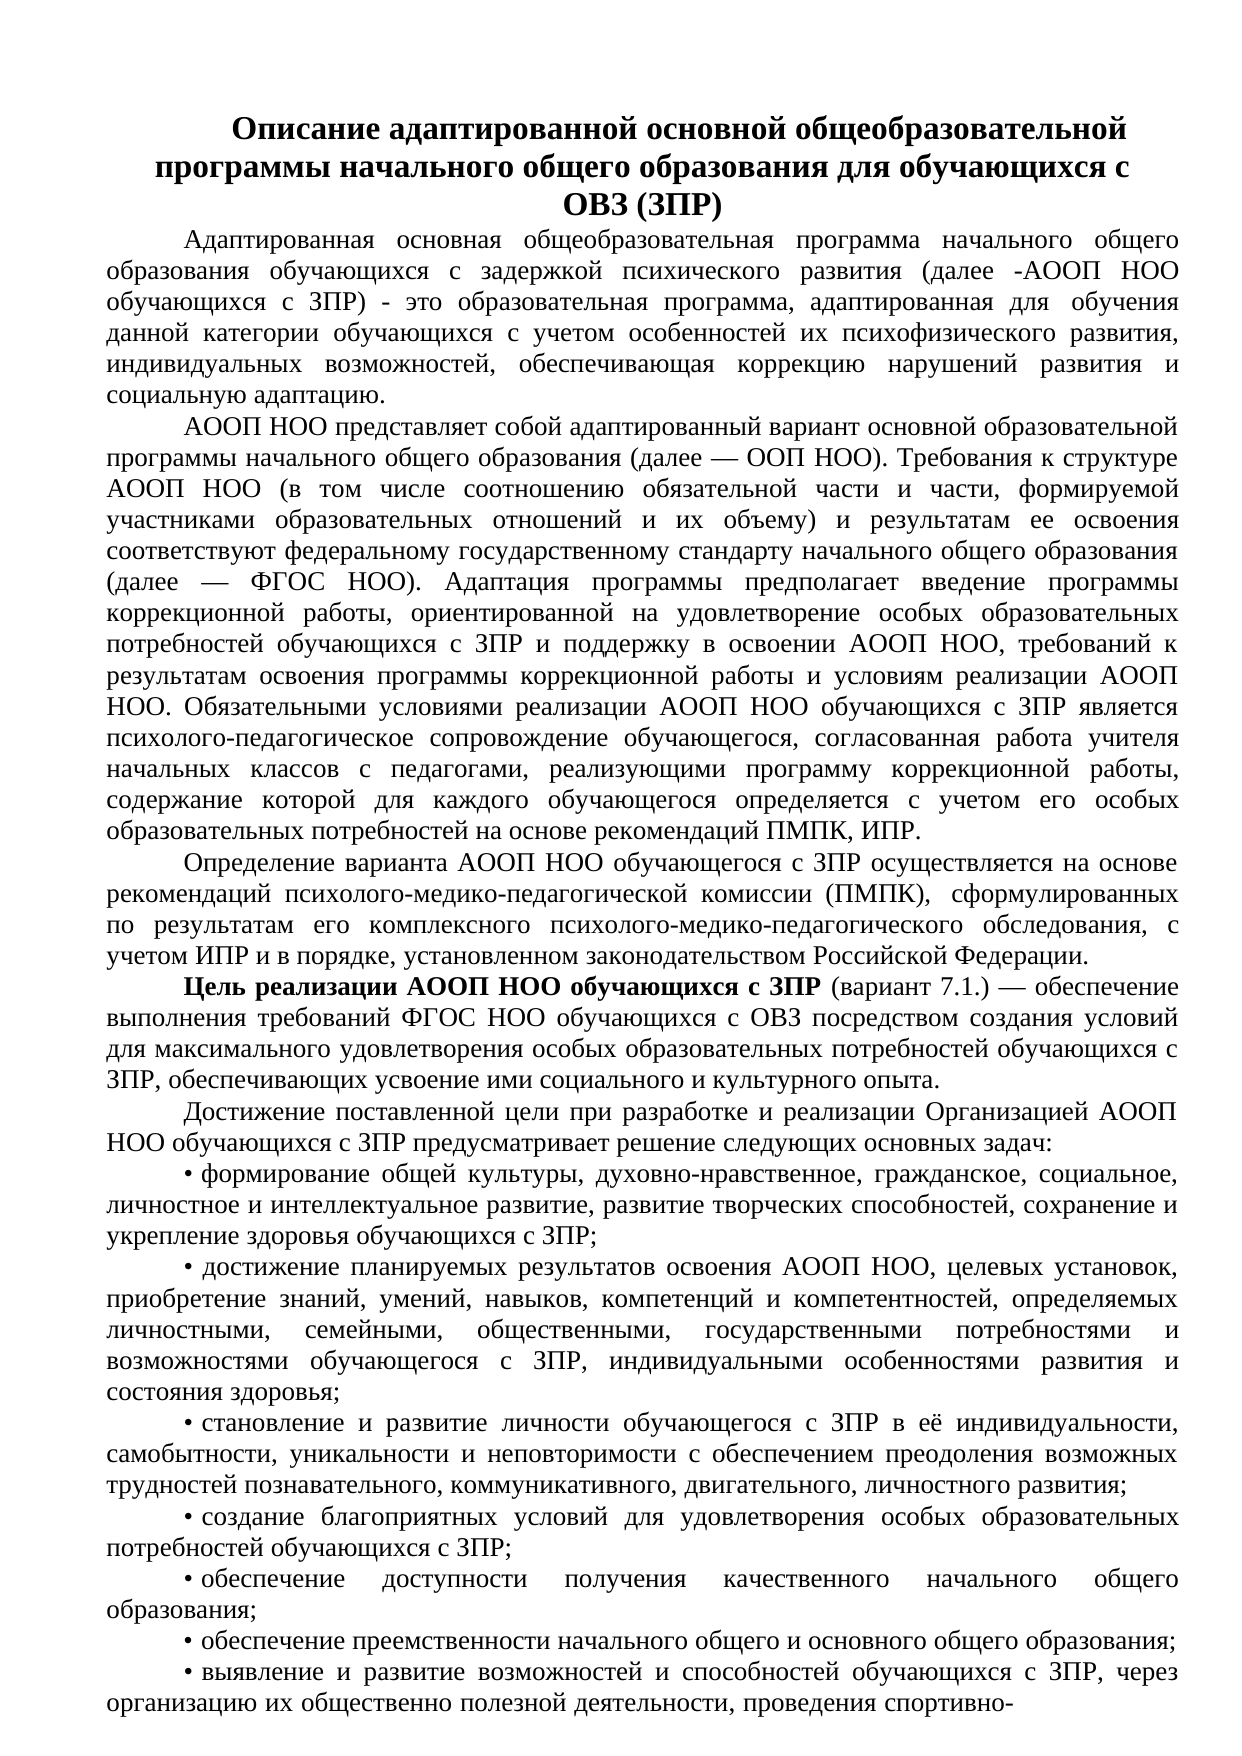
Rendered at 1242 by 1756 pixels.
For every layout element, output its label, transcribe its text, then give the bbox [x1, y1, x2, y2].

text Достижение поставленной цели при разработке и реализации Организацией АООП НОО обучающихся с ЗПР предусматривает решение следующих основных задач: [106, 1095, 1179, 1157]
list создание благоприятных условий для удовлетворения особых образовательных потребностей обучающихся с ЗПР; [106, 1500, 1179, 1562]
list становление и развитие личности обучающегося с ЗПР в её индивидуальности, самобытности, уникальности и неповторимости с обеспечением преодоления возможных трудностей познавательного, коммуникативного, двигательного, личностного развития; [106, 1406, 1179, 1500]
list достижение планируемых результатов освоения АООП НОО, целевых установок, приобретение знаний, умений, навыков, компетенций и компетентностей, определяемых личностными, семейными, общественными, государственными потребностями и возможностями обучающегося с ЗПР, индивидуальными особенностями развития и состояния здоровья; [106, 1251, 1179, 1406]
list формирование общей культуры, духовно-нравственное, гражданское, социальное, личностное и интеллектуальное развитие, развитие творческих способностей, сохранение и укрепление здоровья обучающихся с ЗПР; [106, 1157, 1179, 1251]
subtitle программы начального общего образования для обучающихся с ОВЗ (ЗПР) [154, 146, 1132, 223]
list обеспечение преемственности начального общего и основного общего образования; [183, 1624, 1192, 1655]
list обеспечение доступности получения качественного начального общего образования; [106, 1562, 1179, 1624]
text Адаптированная основная общеобразовательная программа начального общего образования обучающихся с задержкой психического развития (далее -АООП НОО обучающихся с ЗПР) - это образовательная программа, адаптированная для обучения данной категории обучающихся с учетом особенностей их психофизического развития, индивидуальных возможностей, обеспечивающая коррекцию нарушений развития и социальную адаптацию. [106, 223, 1179, 409]
text Цель реализации АООП НОО обучающихся с ЗПР (вариант 7.1.) — обеспечение выполнения требований ФГОС НОО обучающихся с ОВЗ посредством создания условий для максимального удовлетворения особых образовательных потребностей обучающихся с ЗПР, обеспечивающих усвоение ими социального и культурного опыта. [106, 970, 1179, 1095]
text Определение варианта АООП НОО обучающегося с ЗПР осуществляется на основе рекомендаций психолого-медико-педагогической комиссии (ПМПК), сформулированных по результатам его комплексного психолого-медико-педагогического обследования, с учетом ИПР и в порядке, установленном законодательством Российской Федерации. [106, 846, 1179, 970]
list выявление и развитие возможностей и способностей обучающихся с ЗПР, через организацию их общественно полезной деятельности, проведения спортивно- [106, 1655, 1179, 1718]
text АООП НОО представляет собой адаптированный вариант основной образовательной программы начального общего образования (далее — ООП НОО). Требования к структуре АООП НОО (в том числе соотношению обязательной части и части, формируемой участниками образовательных отношений и их объему) и результатам ее освоения соответствуют федеральному государственному стандарту начального общего образования (далее — ФГОС НОО). Адаптация программы предполагает введение программы коррекционной работы, ориентированной на удовлетворение особых образовательных потребностей обучающихся с ЗПР и поддержку в освоении АООП НОО, требований к результатам освоения программы коррекционной работы и условиям реализации АООП НОО. Обязательными условиями реализации АООП НОО обучающихся с ЗПР является психолого-педагогическое сопровождение обучающегося, согласованная работа учителя начальных классов с педагогами, реализующими программу коррекционной работы, содержание которой для каждого обучающегося определяется с учетом его особых образовательных потребностей на основе рекомендаций ПМПК, ИПР. [106, 409, 1179, 846]
